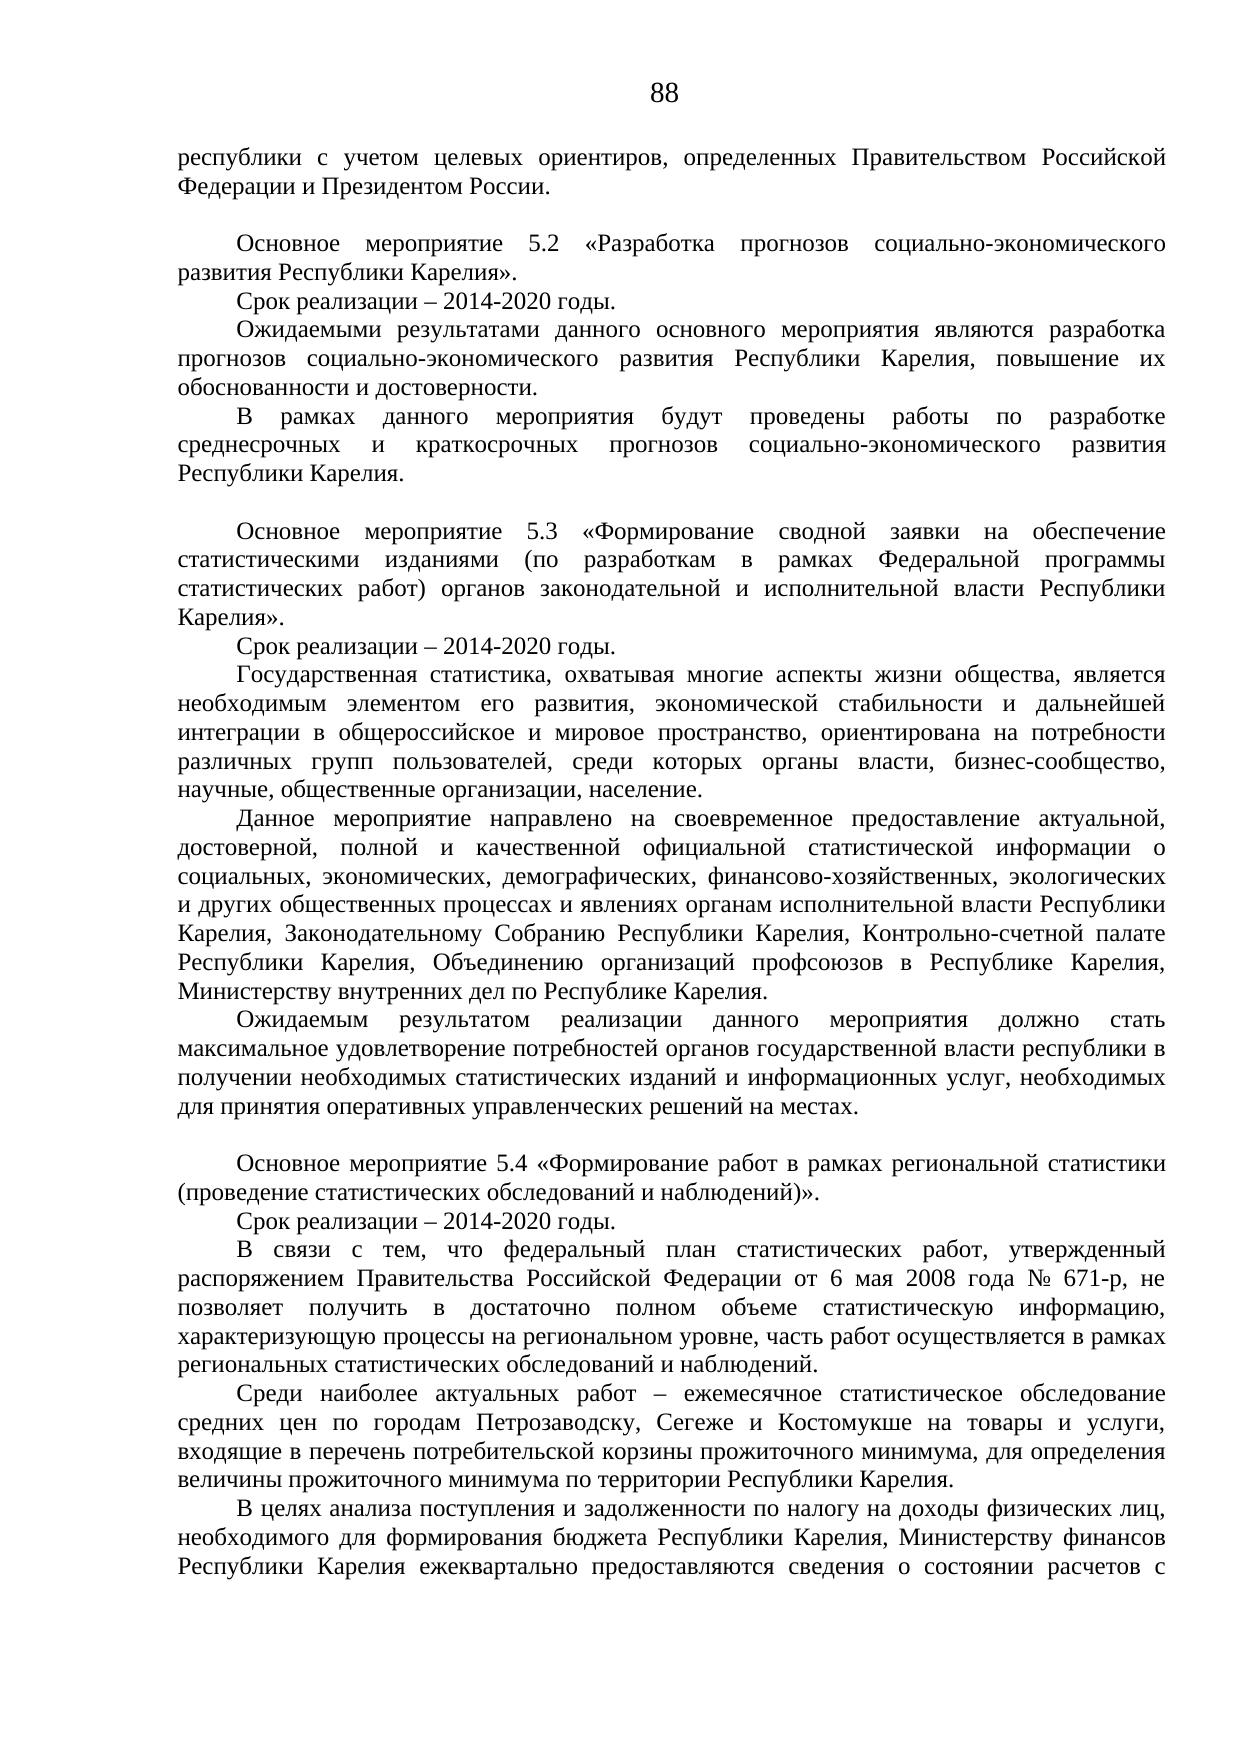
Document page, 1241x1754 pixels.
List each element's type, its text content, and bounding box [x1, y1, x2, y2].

text Основное мероприятие 5.4 «Формирование работ в рамках региональной статистики (проведение статистических обследований и наблюдений)». [177, 1148, 1166, 1206]
text Срок реализации – 2014-2020 годы. [177, 286, 1166, 314]
text Ожидаемыми результатами данного основного мероприятия являются разработка прогнозов социально-экономического развития Республики Карелия, повышение их обоснованности и достоверности. [177, 314, 1166, 401]
text Основное мероприятие 5.2 «Разработка прогнозов социально-экономического развития Республики Карелия». [177, 228, 1166, 286]
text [177, 142, 1166, 199]
text Ожидаемым результатом реализации данного мероприятия должно стать максимальное удовлетворение потребностей органов государственной власти республики в получении необходимых статистических изданий и информационных услуг, необходимых для принятия оперативных управленческих решений на местах. [177, 1004, 1166, 1119]
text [177, 1493, 1166, 1579]
text Государственная статистика, охватывая многие аспекты жизни общества, является необходимым элементом его развития, экономической стабильности и дальнейшей интеграции в общероссийское и мировое пространство, ориентирована на потребности различных групп пользователей, среди которых органы власти, бизнес-сообщество, научные, общественные организации, население. [177, 659, 1166, 803]
text Данное мероприятие направлено на своевременное предоставление актуальной, достоверной, полной и качественной официальной статистической информации о социальных, экономических, демографических, финансово-хозяйственных, экологических и других общественных процессах и явлениях органам исполнительной власти Республики Карелия, Законодательному Собранию Республики Карелия, Контрольно-счетной палате Республики Карелия, Объединению организаций профсоюзов в Республике Карелия, Министерству внутренних дел по Республике Карелия. [177, 803, 1166, 1004]
text В связи с тем, что федеральный план статистических работ, утвержденный распоряжением Правительства Российской Федерации от 6 мая 2008 года № 671-р, не позволяет получить в достаточно полном объеме статистическую информацию, характеризующую процессы на региональном уровне, часть работ осуществляется в рамках региональных статистических обследований и наблюдений. [177, 1234, 1166, 1378]
text Срок реализации – 2014-2020 годы. [177, 631, 1166, 659]
text В рамках данного мероприятия будут проведены работы по разработке среднесрочных и краткосрочных прогнозов социально-экономического развития Республики Карелия. [177, 401, 1166, 487]
text Среди наиболее актуальных работ – ежемесячное статистическое обследование средних цен по городам Петрозаводску, Сегеже и Костомукше на товары и услуги, входящие в перечень потребительской корзины прожиточного минимума, для определения величины прожиточного минимума по территории Республики Карелия. [177, 1378, 1166, 1493]
text Срок реализации – 2014-2020 годы. [177, 1206, 1166, 1234]
text Основное мероприятие 5.3 «Формирование сводной заявки на обеспечение статистическими изданиями (по разработкам в рамках Федеральной программы статистических работ) органов законодательной и исполнительной власти Республики Карелия». [177, 516, 1166, 631]
